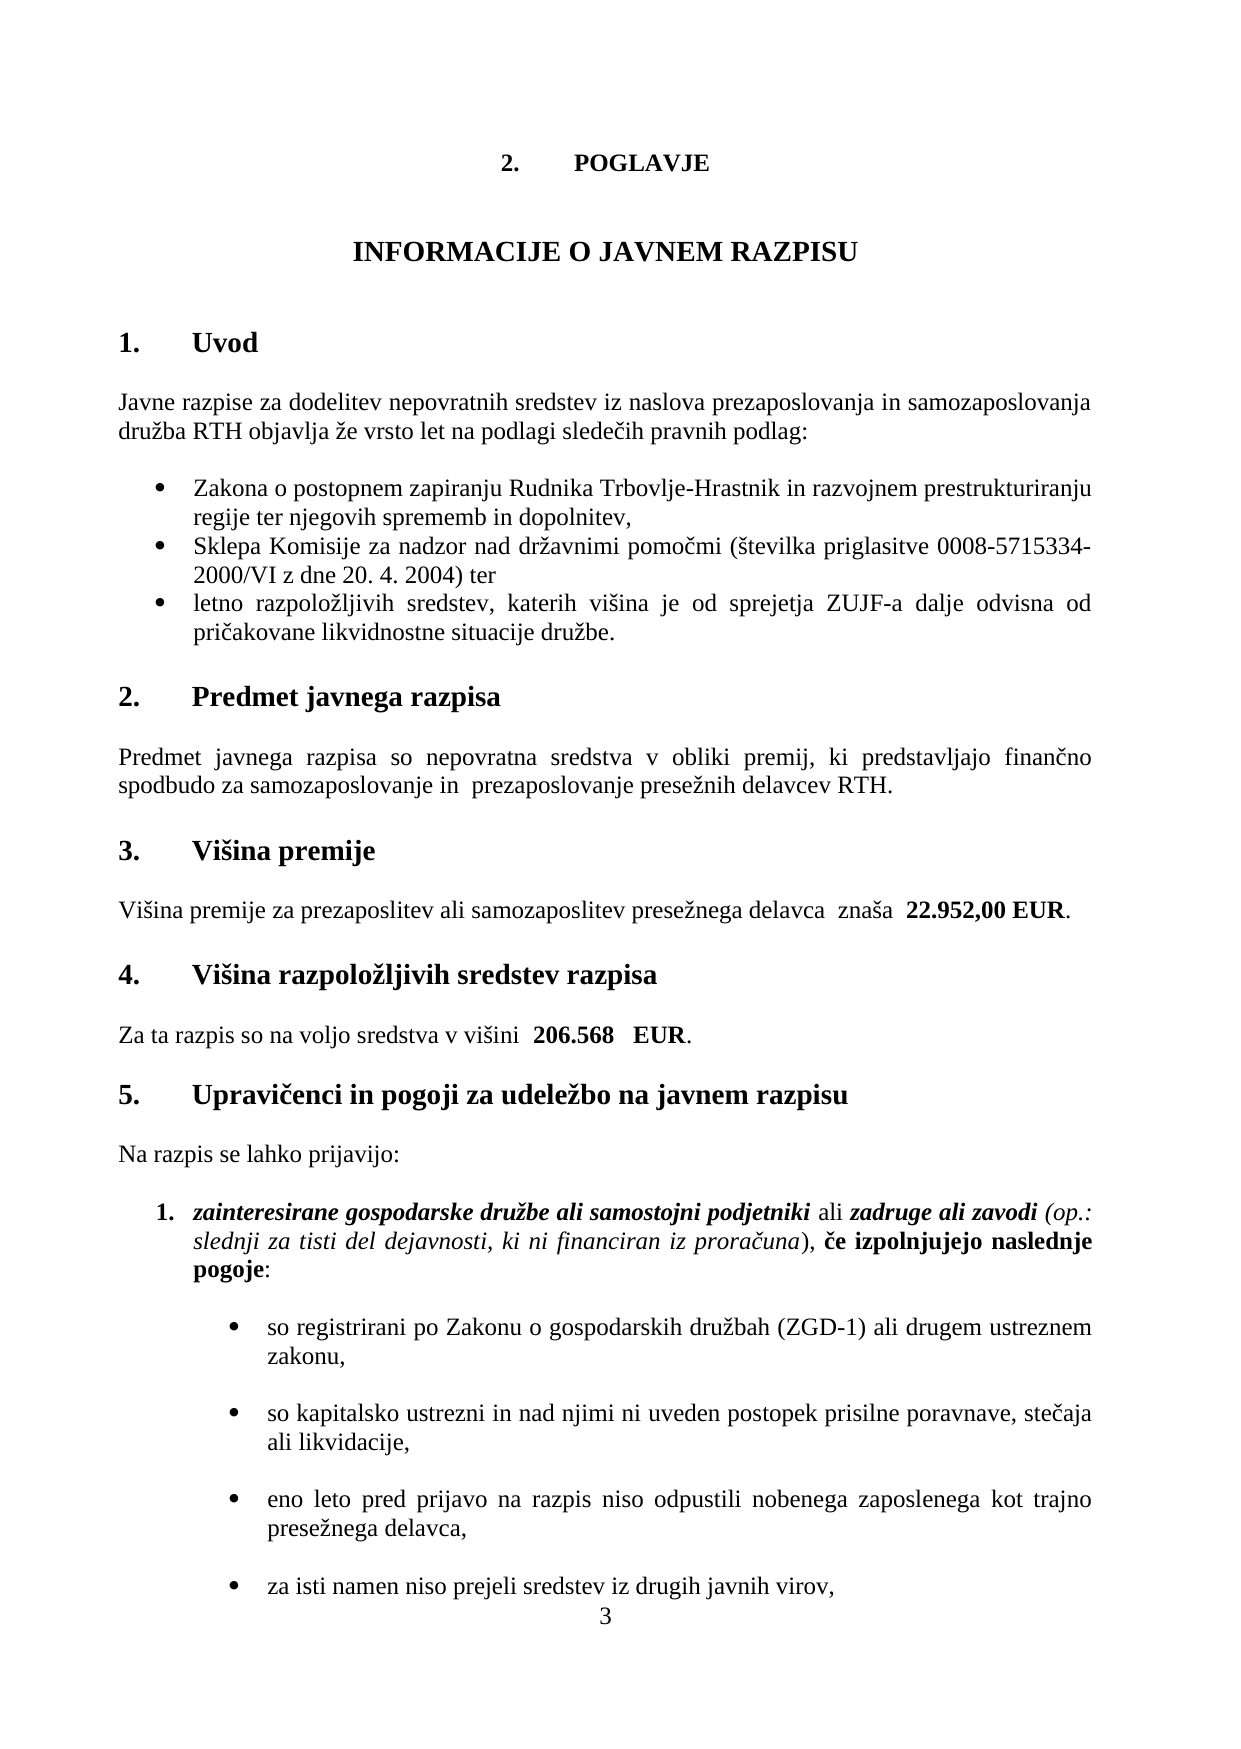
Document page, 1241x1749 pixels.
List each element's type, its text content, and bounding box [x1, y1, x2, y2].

list za isti namen niso prejeli sredstev iz drugih javnih virov, [229, 1571, 1092, 1599]
list Uvod [118, 325, 1092, 358]
list Sklepa Komisije za nadzor nad državnimi pomočmi (številka priglasitve 0008-5715334-2000/VI z dne 20. 4. 2004) ter [156, 531, 1092, 588]
text Na razpis se lahko prijavijo: [118, 1139, 1092, 1168]
list Zakona o postopnem zapiranju Rudnika Trbovlje-Hrastnik in razvojnem prestrukturiranju regije ter njegovih sprememb in dopolnitev, [156, 473, 1092, 531]
list Predmet javnega razpisa [118, 679, 1092, 713]
list so kapitalsko ustrezni in nad njimi ni uveden postopek prisilne poravnave, stečaja ali likvidacije, [229, 1398, 1092, 1456]
list Višina premije [118, 833, 1092, 866]
text Višina premije za prezaposlitev ali samozaposlitev presežnega delavca znaša 22.952,00 EUR. [118, 895, 1092, 924]
list eno leto pred prijavo na razpis niso odpustili nobenega zaposlenega kot trajno presežnega delavca, [229, 1484, 1092, 1542]
subtitle Upravičenci in pogoji za udeležbo na javnem razpisu [118, 1077, 1092, 1111]
text Javne razpise za dodelitev nepovratnih sredstev iz naslova prezaposlovanja in samozaposlovanja družba RTH objavlja že vrsto let na podlagi sledečih pravnih podlag: [118, 387, 1092, 445]
text Predmet javnega razpisa so nepovratna sredstva v obliki premij, ki predstavljajo finančno spodbudo za samozaposlovanje in prezaposlovanje presežnih delavcev RTH. [118, 742, 1092, 799]
list so registrirani po Zakonu o gospodarskih družbah (ZGD-1) ali drugem ustreznem zakonu, [229, 1312, 1092, 1369]
list POGLAVJE [118, 148, 1092, 176]
list zainteresirane gospodarske družbe ali samostojni podjetniki ali zadruge ali zavodi (op.: slednji za tisti del dejavnosti, ki ni financiran iz proračuna), če izpolnjujejo naslednje pogoje: [156, 1197, 1092, 1283]
text Za ta razpis so na voljo sredstva v višini 206.568 EUR. [118, 1020, 1092, 1048]
list letno razpoložljivih sredstev, katerih višina je od sprejetja ZUJF-a dalje odvisna od pričakovane likvidnostne situacije družbe. [156, 588, 1092, 646]
list Višina razpoložljivih sredstev razpisa [118, 957, 1092, 991]
subtitle INFORMACIJE O JAVNEM RAZPISU [118, 234, 1092, 267]
